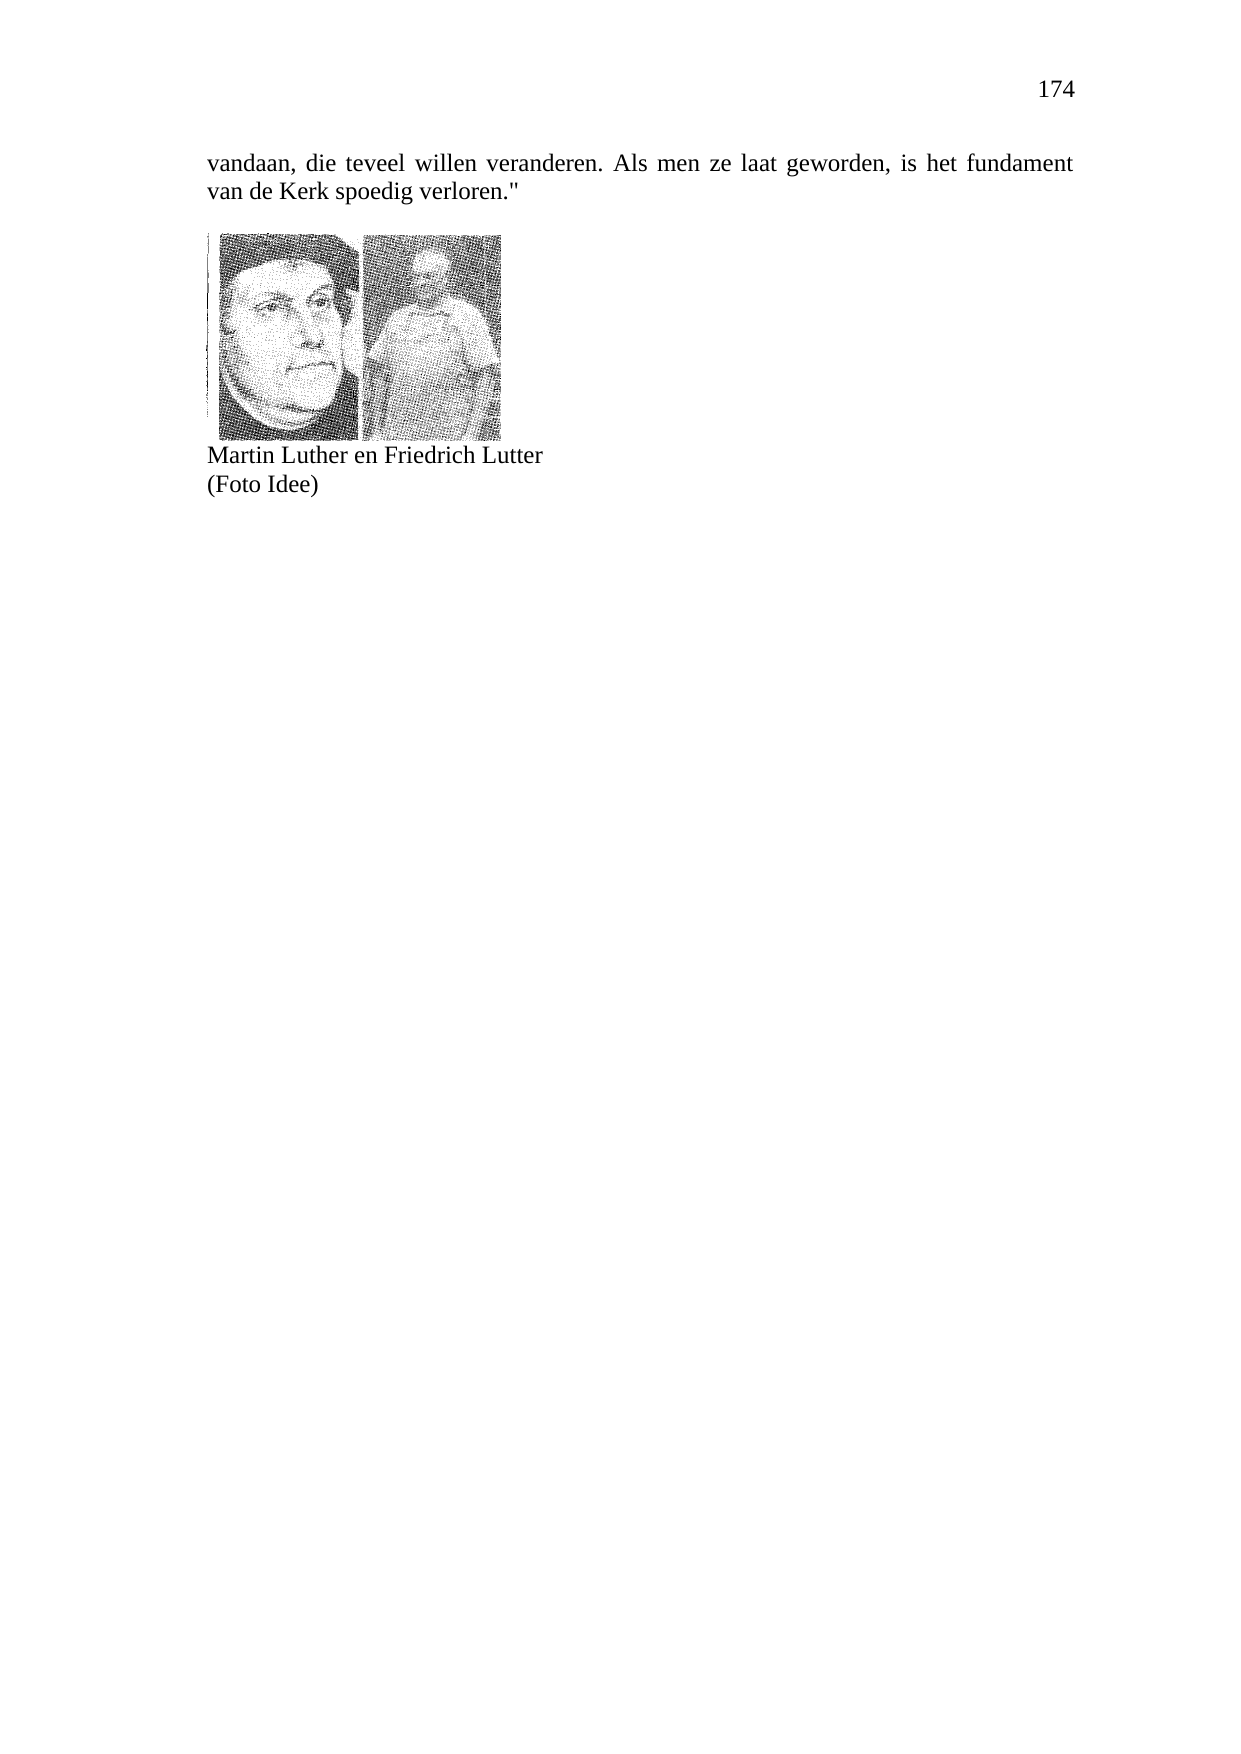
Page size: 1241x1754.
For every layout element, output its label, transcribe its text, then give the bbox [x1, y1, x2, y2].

picture [206, 233, 501, 441]
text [207, 148, 1075, 205]
text Martin Luther en Friedrich Lutter [207, 440, 1075, 469]
text (Foto Idee) [207, 469, 1075, 498]
